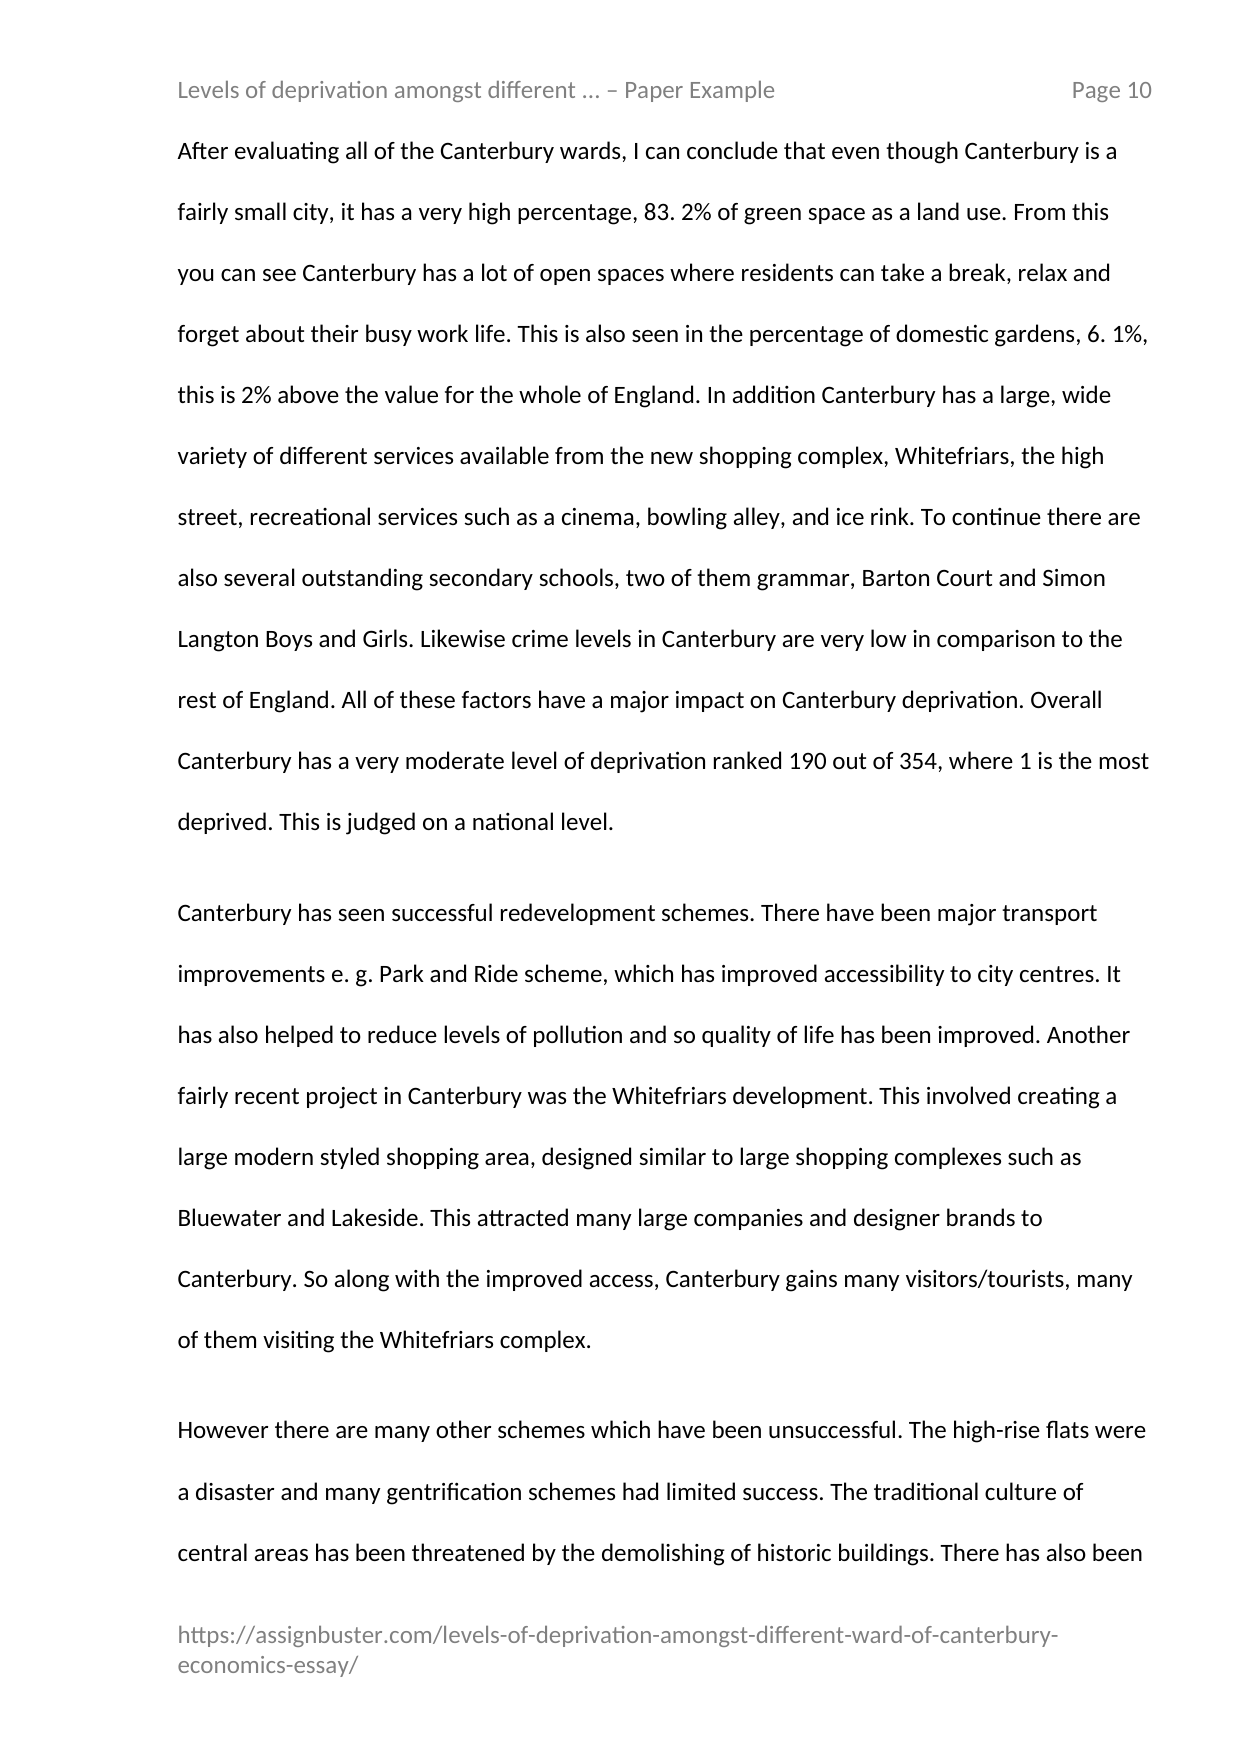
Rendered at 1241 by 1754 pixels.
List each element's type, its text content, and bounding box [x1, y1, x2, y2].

text After evaluating all of the Canterbury wards, I can conclude that even though Canterbury is a fairly small city, it has a very high percentage, 83. 2% of green space as a land use. From this you can see Canterbury has a lot of open spaces where residents can take a break, relax and forget about their busy work life. This is also seen in the percentage of domestic gardens, 6. 1%, this is 2% above the value for the whole of England. In addition Canterbury has a large, wide variety of different services available from the new shopping complex, Whitefriars, the high street, recreational services such as a cinema, bowling alley, and ice rink. To continue there are also several outstanding secondary schools, two of them grammar, Barton Court and Simon Langton Boys and Girls. Likewise crime levels in Canterbury are very low in comparison to the rest of England. All of these factors have a major impact on Canterbury deprivation. Overall Canterbury has a very moderate level of deprivation ranked 190 out of 354, where 1 is the most deprived. This is judged on a national level. [177, 135, 1152, 837]
text Canterbury has seen successful redevelopment schemes. There have been major transport improvements e. g. Park and Ride scheme, which has improved accessibility to city centres. It has also helped to reduce levels of pollution and so quality of life has been improved. Another fairly recent project in Canterbury was the Whitefriars development. This involved creating a large modern styled shopping area, designed similar to large shopping complexes such as Bluewater and Lakeside. This attracted many large companies and designer brands to Canterbury. So along with the improved access, Canterbury gains many visitors/tourists, many of them visiting the Whitefriars complex. [177, 897, 1152, 1354]
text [177, 1414, 1152, 1567]
